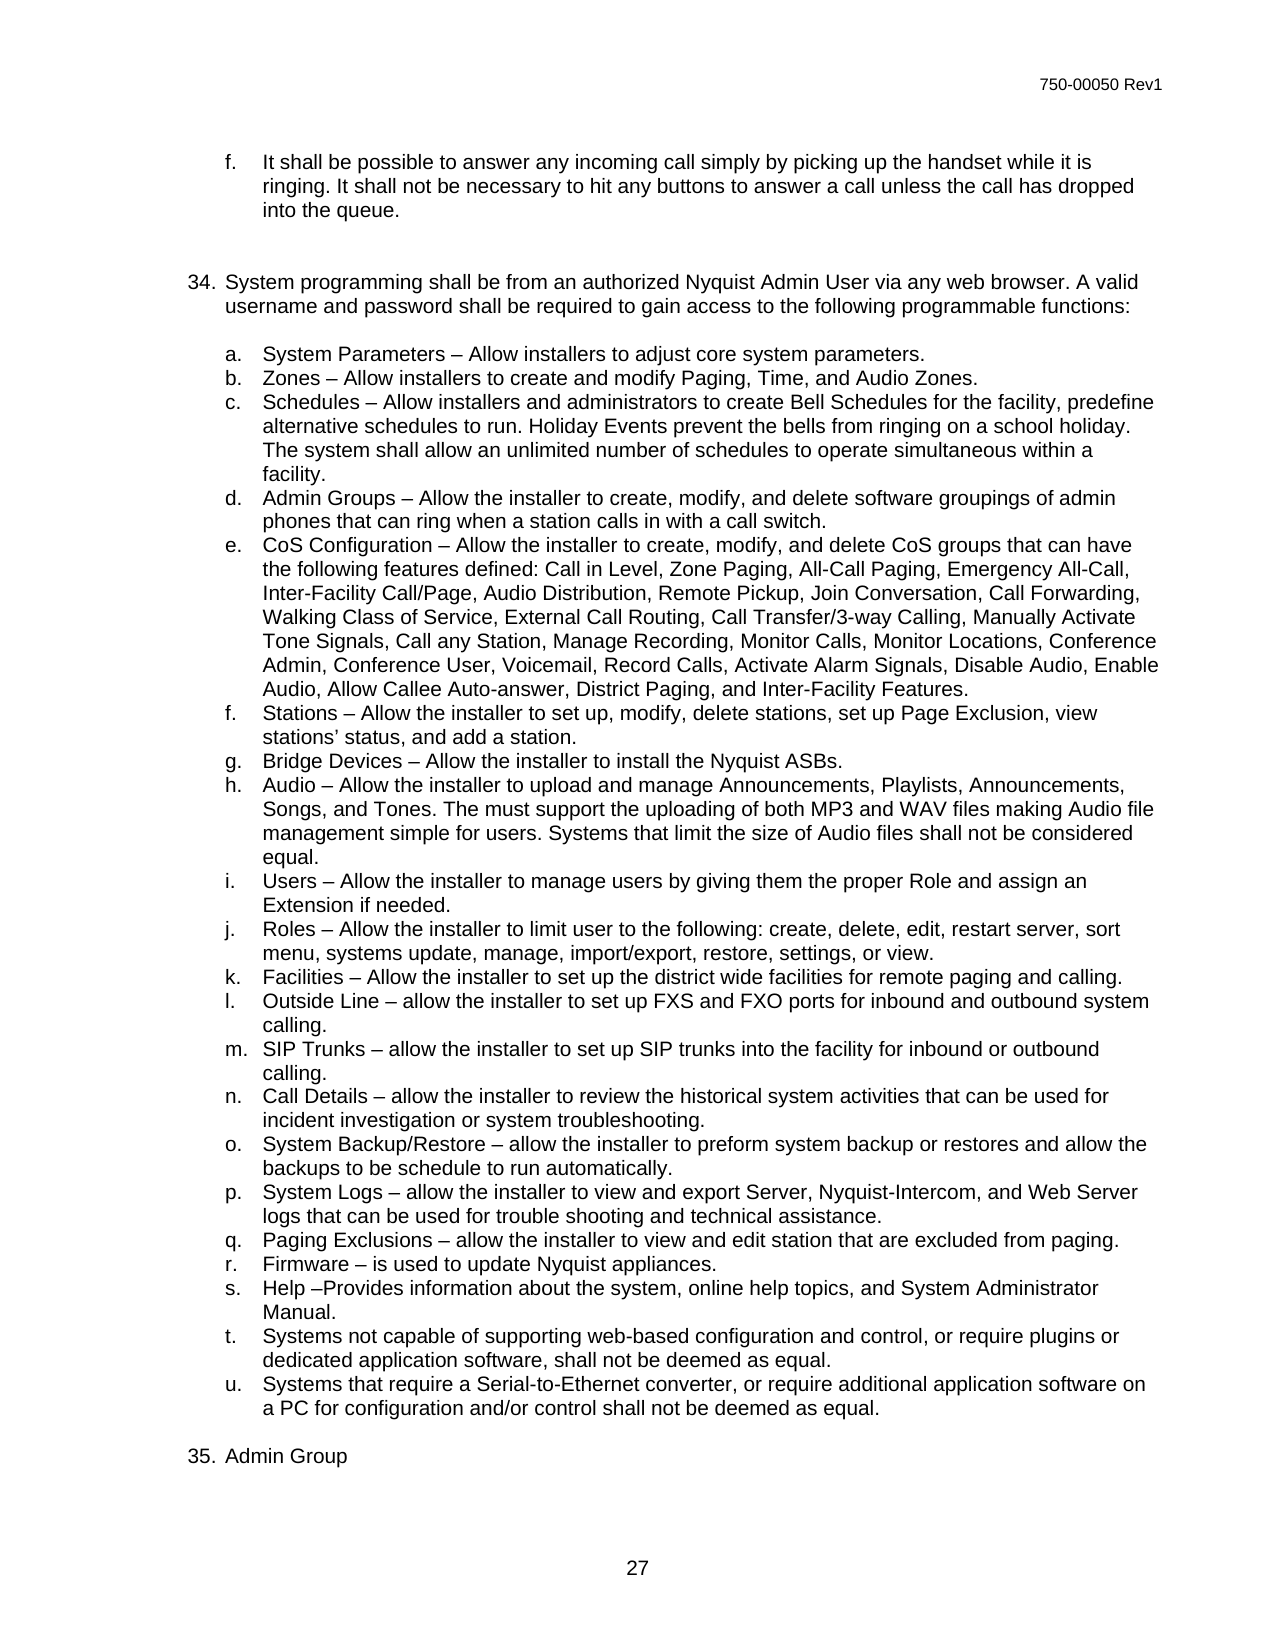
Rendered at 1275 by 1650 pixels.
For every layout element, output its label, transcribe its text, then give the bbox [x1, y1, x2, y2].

list Systems not capable of supporting web-based configuration and control, or require plugins or dedicated application software, shall not be deemed as equal. [225, 1324, 1162, 1372]
list CoS Configuration – Allow the installer to create, modify, and delete CoS groups that can have the following features defined: Call in Level, Zone Paging, All-Call Paging, Emergency All-Call, Inter-Facility Call/Page, Audio Distribution, Remote Pickup, Join Conversation, Call Forwarding, Walking Class of Service, External Call Routing, Call Transfer/3-way Calling, Manually Activate Tone Signals, Call any Station, Manage Recording, Monitor Calls, Monitor Locations, Conference Admin, Conference User, Voicemail, Record Calls, Activate Alarm Signals, Disable Audio, Enable Audio, Allow Callee Auto-answer, District Paging, and Inter-Facility Features. [225, 533, 1162, 701]
list Help –Provides information about the system, online help topics, and System Administrator Manual. [225, 1276, 1162, 1324]
list System programming shall be from an authorized Nyquist Admin User via any web browser. A valid username and password shall be required to gain access to the following programmable functions: [187, 270, 1162, 318]
list Admin Groups – Allow the installer to create, modify, and delete software groupings of admin phones that can ring when a station calls in with a call switch. [225, 485, 1162, 533]
list Call Details – allow the installer to review the historical system activities that can be used for incident investigation or system troubleshooting. [225, 1084, 1162, 1132]
list It shall be possible to answer any incoming call simply by picking up the handset while it is ringing. It shall not be necessary to hit any buttons to answer a call unless the call has dropped into the queue. [225, 150, 1162, 222]
list Schedules – Allow installers and administrators to create Bell Schedules for the facility, predefine alternative schedules to run. Holiday Events prevent the bells from ringing on a school holiday. The system shall allow an unlimited number of schedules to operate simultaneous within a facility. [225, 389, 1162, 485]
list Zones – Allow installers to create and modify Paging, Time, and Audio Zones. [225, 366, 1162, 389]
list Users – Allow the installer to manage users by giving them the proper Role and assign an Extension if needed. [225, 869, 1162, 917]
list Firmware – is used to update Nyquist appliances. [225, 1252, 1162, 1276]
list Audio – Allow the installer to upload and manage Announcements, Playlists, Announcements, Songs, and Tones. The must support the uploading of both MP3 and WAV files making Audio file management simple for users. Systems that limit the size of Audio files shall not be considered equal. [225, 773, 1162, 869]
list System Parameters – Allow installers to adjust core system parameters. [225, 342, 1162, 366]
list Paging Exclusions – allow the installer to view and edit station that are excluded from paging. [225, 1228, 1162, 1252]
list SIP Trunks – allow the installer to set up SIP trunks into the facility for inbound or outbound calling. [225, 1036, 1162, 1084]
list Outside Line – allow the installer to set up FXS and FXO ports for inbound and outbound system calling. [225, 988, 1162, 1036]
list Roles – Allow the installer to limit user to the following: create, delete, edit, restart server, sort menu, systems update, manage, import/export, restore, settings, or view. [225, 917, 1162, 964]
list System Backup/Restore – allow the installer to preform system backup or restores and allow the backups to be schedule to run automatically. [225, 1132, 1162, 1180]
list Bridge Devices – Allow the installer to install the Nyquist ASBs. [225, 749, 1162, 773]
list Facilities – Allow the installer to set up the district wide facilities for remote paging and calling. [225, 964, 1162, 988]
list Admin Group [187, 1444, 1162, 1468]
list Stations – Allow the installer to set up, modify, delete stations, set up Page Exclusion, view stations’ status, and add a station. [225, 701, 1162, 749]
list Systems that require a Serial-to-Ethernet converter, or require additional application software on a PC for configuration and/or control shall not be deemed as equal. [225, 1372, 1162, 1420]
list System Logs – allow the installer to view and export Server, Nyquist-Intercom, and Web Server logs that can be used for trouble shooting and technical assistance. [225, 1180, 1162, 1228]
